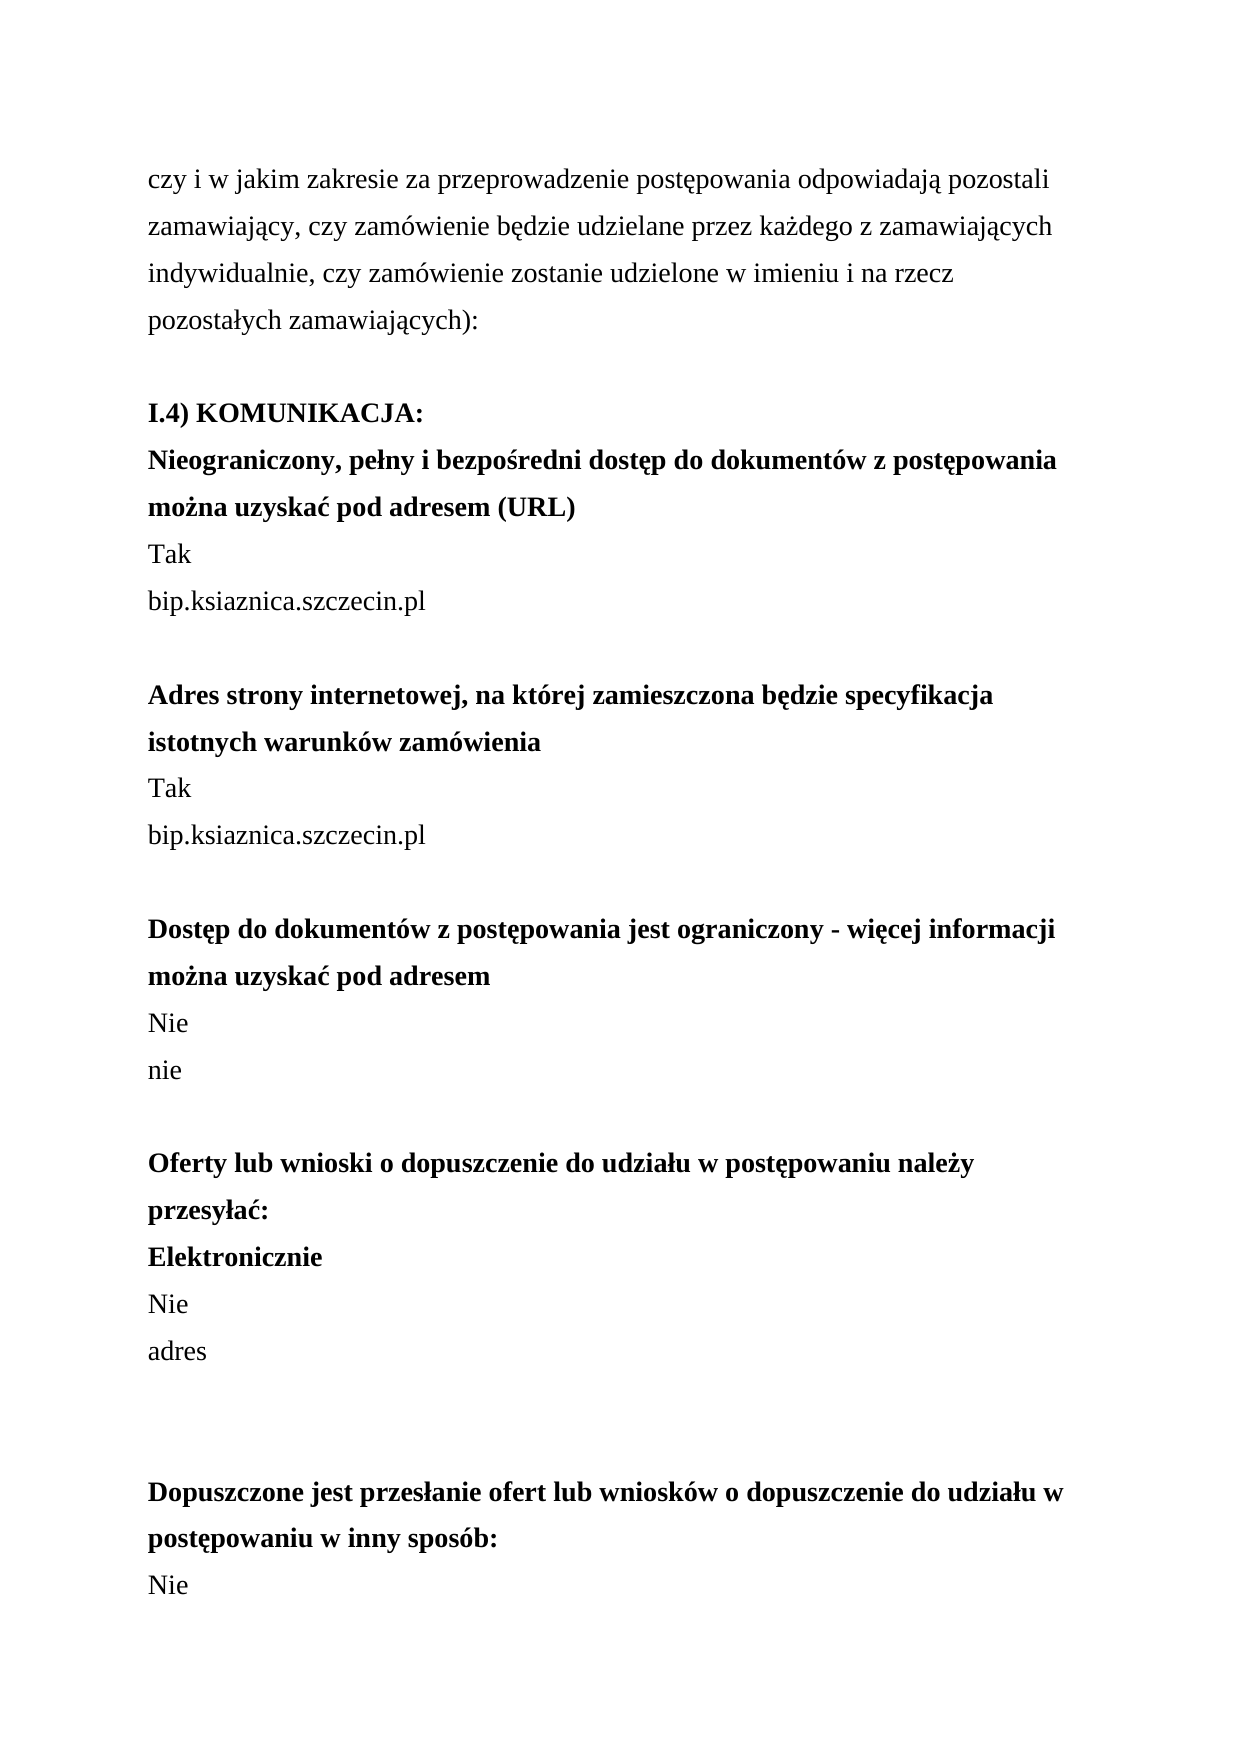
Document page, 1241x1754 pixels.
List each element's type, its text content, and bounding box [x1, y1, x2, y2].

text Tak bip.ksiaznica.szczecin.pl [148, 757, 1093, 851]
text Nie adres [148, 1273, 1093, 1413]
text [148, 148, 1093, 382]
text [148, 1460, 1093, 1601]
text Adres strony internetowej, na której zamieszczona będzie specyfikacja istotnych warunków zamówienia [148, 616, 1093, 757]
text Tak bip.ksiaznica.szczecin.pl [148, 523, 1093, 616]
text Dostęp do dokumentów z postępowania jest ograniczony - więcej informacji można uzyskać pod adresem [148, 851, 1093, 991]
text I.4) KOMUNIKACJA: Nieograniczony, pełny i bezpośredni dostęp do dokumentów z postępowania można uzyskać pod adresem (URL) [148, 382, 1093, 523]
text Nie nie [148, 991, 1093, 1085]
text Oferty lub wnioski o dopuszczenie do udziału w postępowaniu należy przesyłać: Elektronicznie [148, 1085, 1093, 1273]
